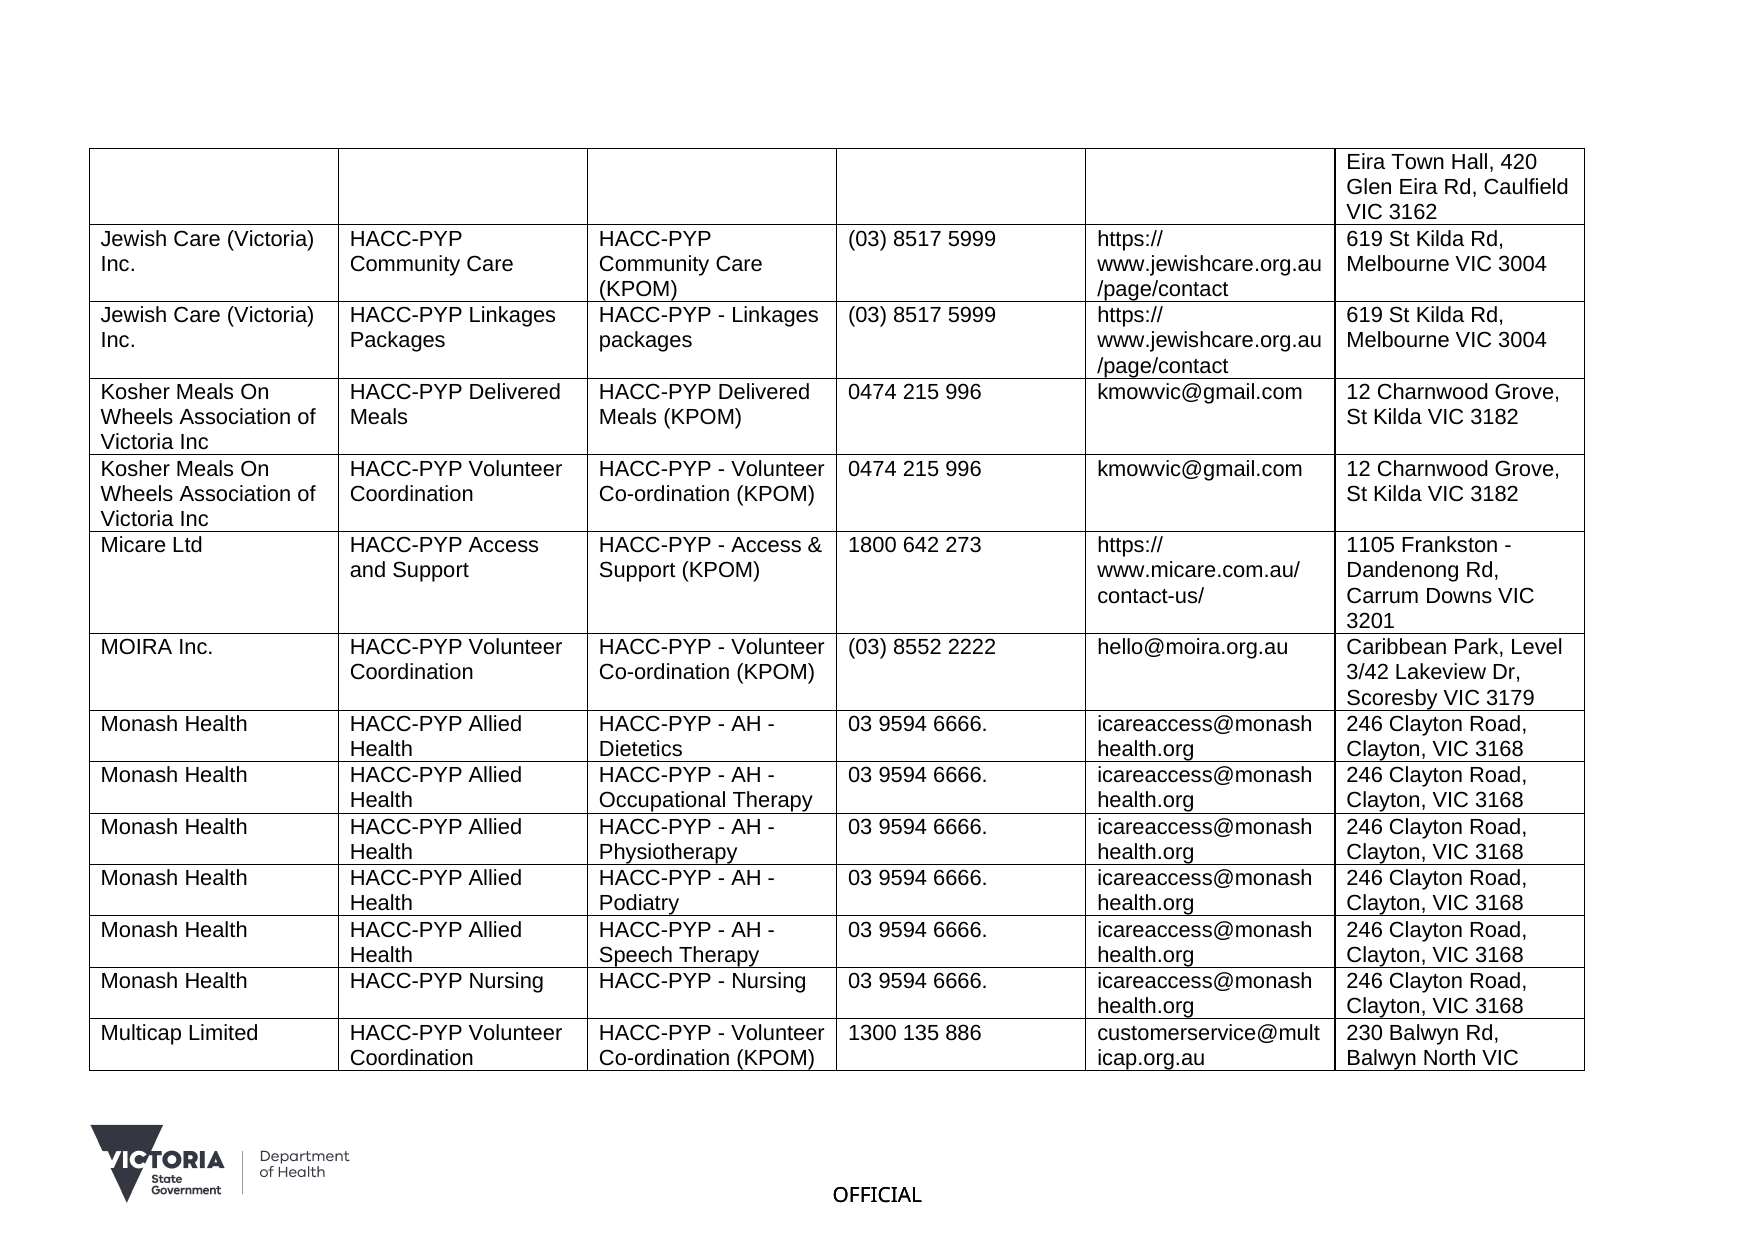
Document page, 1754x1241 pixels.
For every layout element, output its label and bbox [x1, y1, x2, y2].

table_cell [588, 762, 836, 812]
picture [0, 1092, 1754, 1241]
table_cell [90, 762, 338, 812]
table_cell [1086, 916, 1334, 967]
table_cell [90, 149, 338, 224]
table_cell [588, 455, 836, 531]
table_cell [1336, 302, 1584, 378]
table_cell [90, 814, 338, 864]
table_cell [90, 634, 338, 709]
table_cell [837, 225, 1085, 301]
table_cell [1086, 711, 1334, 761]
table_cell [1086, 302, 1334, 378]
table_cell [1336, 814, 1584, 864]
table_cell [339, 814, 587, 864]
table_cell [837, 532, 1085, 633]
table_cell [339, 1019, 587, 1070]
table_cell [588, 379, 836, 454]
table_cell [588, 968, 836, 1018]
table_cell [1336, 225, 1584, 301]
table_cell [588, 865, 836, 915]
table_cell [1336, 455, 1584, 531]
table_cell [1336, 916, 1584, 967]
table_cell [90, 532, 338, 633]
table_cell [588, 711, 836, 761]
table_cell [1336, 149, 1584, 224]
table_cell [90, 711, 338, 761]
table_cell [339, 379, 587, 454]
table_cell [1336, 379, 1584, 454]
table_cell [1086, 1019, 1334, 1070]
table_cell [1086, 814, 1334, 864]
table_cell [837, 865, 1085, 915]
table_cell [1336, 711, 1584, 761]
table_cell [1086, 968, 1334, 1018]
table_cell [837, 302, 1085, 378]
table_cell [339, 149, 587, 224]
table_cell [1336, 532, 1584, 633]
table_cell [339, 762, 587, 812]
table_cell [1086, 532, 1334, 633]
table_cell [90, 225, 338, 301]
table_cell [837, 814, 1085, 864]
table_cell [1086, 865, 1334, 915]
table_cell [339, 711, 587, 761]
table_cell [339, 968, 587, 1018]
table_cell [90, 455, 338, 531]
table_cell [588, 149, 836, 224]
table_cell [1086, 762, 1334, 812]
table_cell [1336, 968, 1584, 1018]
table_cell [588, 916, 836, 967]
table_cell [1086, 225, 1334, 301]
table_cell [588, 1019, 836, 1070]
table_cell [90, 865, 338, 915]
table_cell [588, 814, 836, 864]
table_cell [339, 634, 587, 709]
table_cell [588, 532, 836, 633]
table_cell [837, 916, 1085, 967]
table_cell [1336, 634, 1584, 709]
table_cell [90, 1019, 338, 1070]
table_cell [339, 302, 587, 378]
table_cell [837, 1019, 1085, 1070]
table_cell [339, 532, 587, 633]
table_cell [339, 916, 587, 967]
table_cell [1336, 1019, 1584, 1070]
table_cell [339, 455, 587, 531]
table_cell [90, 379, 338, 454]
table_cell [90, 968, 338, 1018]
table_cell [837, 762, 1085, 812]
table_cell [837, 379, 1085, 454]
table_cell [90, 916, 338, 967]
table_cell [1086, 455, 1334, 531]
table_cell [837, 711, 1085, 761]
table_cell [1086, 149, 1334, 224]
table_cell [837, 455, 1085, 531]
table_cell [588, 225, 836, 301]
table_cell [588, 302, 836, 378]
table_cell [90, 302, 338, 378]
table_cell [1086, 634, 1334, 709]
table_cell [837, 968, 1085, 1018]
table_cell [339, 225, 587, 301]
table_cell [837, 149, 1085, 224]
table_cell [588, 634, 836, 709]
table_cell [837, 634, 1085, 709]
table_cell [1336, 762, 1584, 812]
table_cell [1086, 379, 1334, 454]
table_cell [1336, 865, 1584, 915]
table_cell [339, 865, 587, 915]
